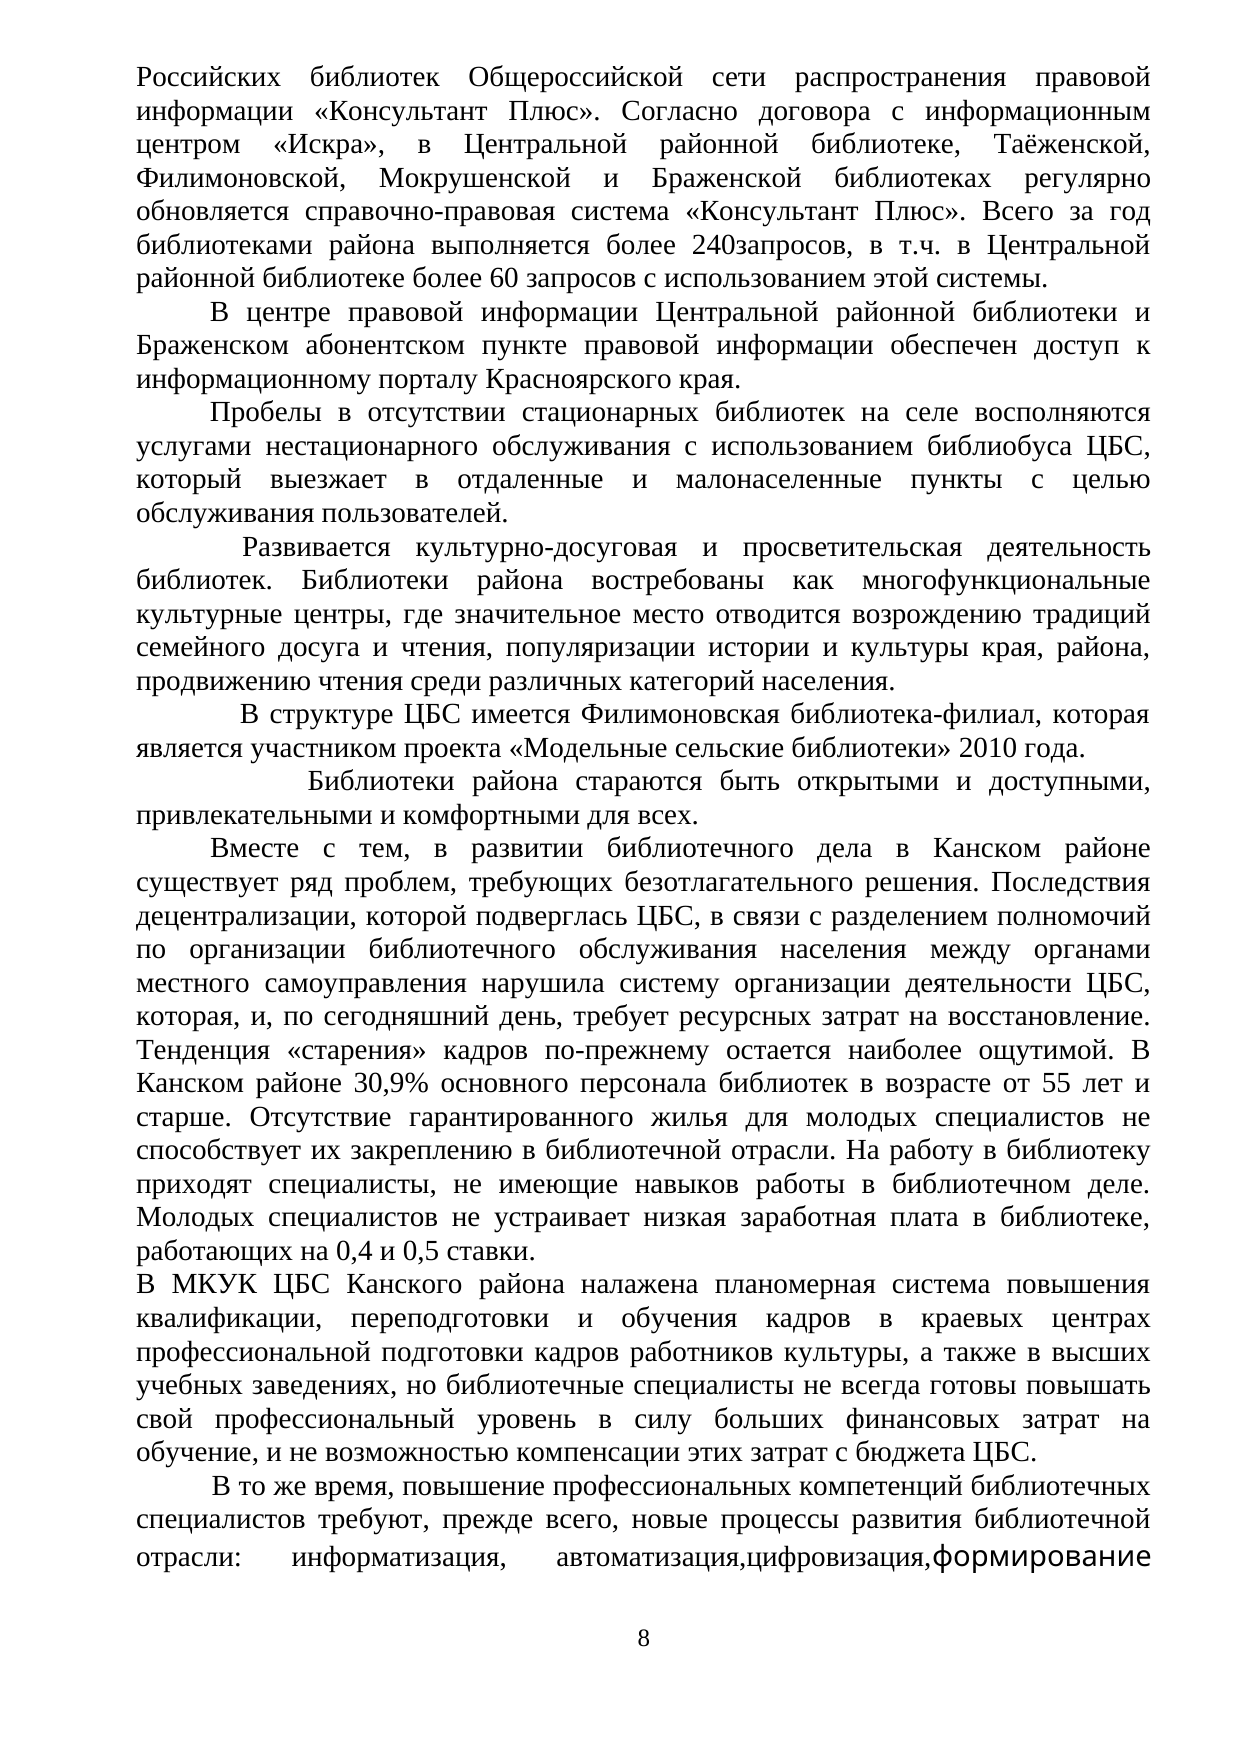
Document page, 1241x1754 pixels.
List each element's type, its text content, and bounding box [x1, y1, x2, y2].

text В центре правовой информации Центральной районной библиотеки и Браженском абонентском пункте правовой информации обеспечен доступ к информационному порталу Красноярского края. [136, 294, 1152, 394]
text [136, 59, 1152, 294]
text Развивается культурно-досуговая и просветительская деятельность библиотек. Библиотеки района востребованы как многофункциональные культурные центры, где значительное место отводится возрождению традиций семейного досуга и чтения, популяризации истории и культуры края, района, продвижению чтения среди различных категорий населения. [136, 529, 1152, 696]
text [136, 1468, 1152, 1575]
text В МКУК ЦБС Канского района налажена планомерная система повышения квалификации, переподготовки и обучения кадров в краевых центрах профессиональной подготовки кадров работников культуры, а также в высших учебных заведениях, но библиотечные специалисты не всегда готовы повышать свой профессиональный уровень в силу больших финансовых затрат на обучение, и не возможностью компенсации этих затрат с бюджета ЦБС. [136, 1267, 1152, 1468]
text В структуре ЦБС имеется Филимоновская библиотека-филиал, которая является участником проекта «Модельные сельские библиотеки» 2010 года. [136, 696, 1152, 763]
text Библиотеки района стараются быть открытыми и доступными, привлекательными и комфортными для всех. [136, 763, 1152, 831]
text Вместе с тем, в развитии библиотечного дела в Канском районе существует ряд проблем, требующих безотлагательного решения. Последствия децентрализации, которой подверглась ЦБС, в связи с разделением полномочий по организации библиотечного обслуживания населения между органами местного самоуправления нарушила систему организации деятельности ЦБС, которая, и, по сегодняшний день, требует ресурсных затрат на восстановление. Тенденция «старения» кадров по-прежнему остается наиболее ощутимой. В Канском районе 30,9% основного персонала библиотек в возрасте от 55 лет и старше. Отсутствие гарантированного жилья для молодых специалистов не способствует их закреплению в библиотечной отрасли. На работу в библиотеку приходят специалисты, не имеющие навыков работы в библиотечном деле. Молодых специалистов не устраивает низкая заработная плата в библиотеке, работающих на 0,4 и 0,5 ставки. [136, 831, 1152, 1267]
text Пробелы в отсутствии стационарных библиотек на селе восполняются услугами нестационарного обслуживания с использованием библиобуса ЦБС, который выезжает в отдаленные и малонаселенные пункты с целью обслуживания пользователей. [136, 394, 1152, 529]
